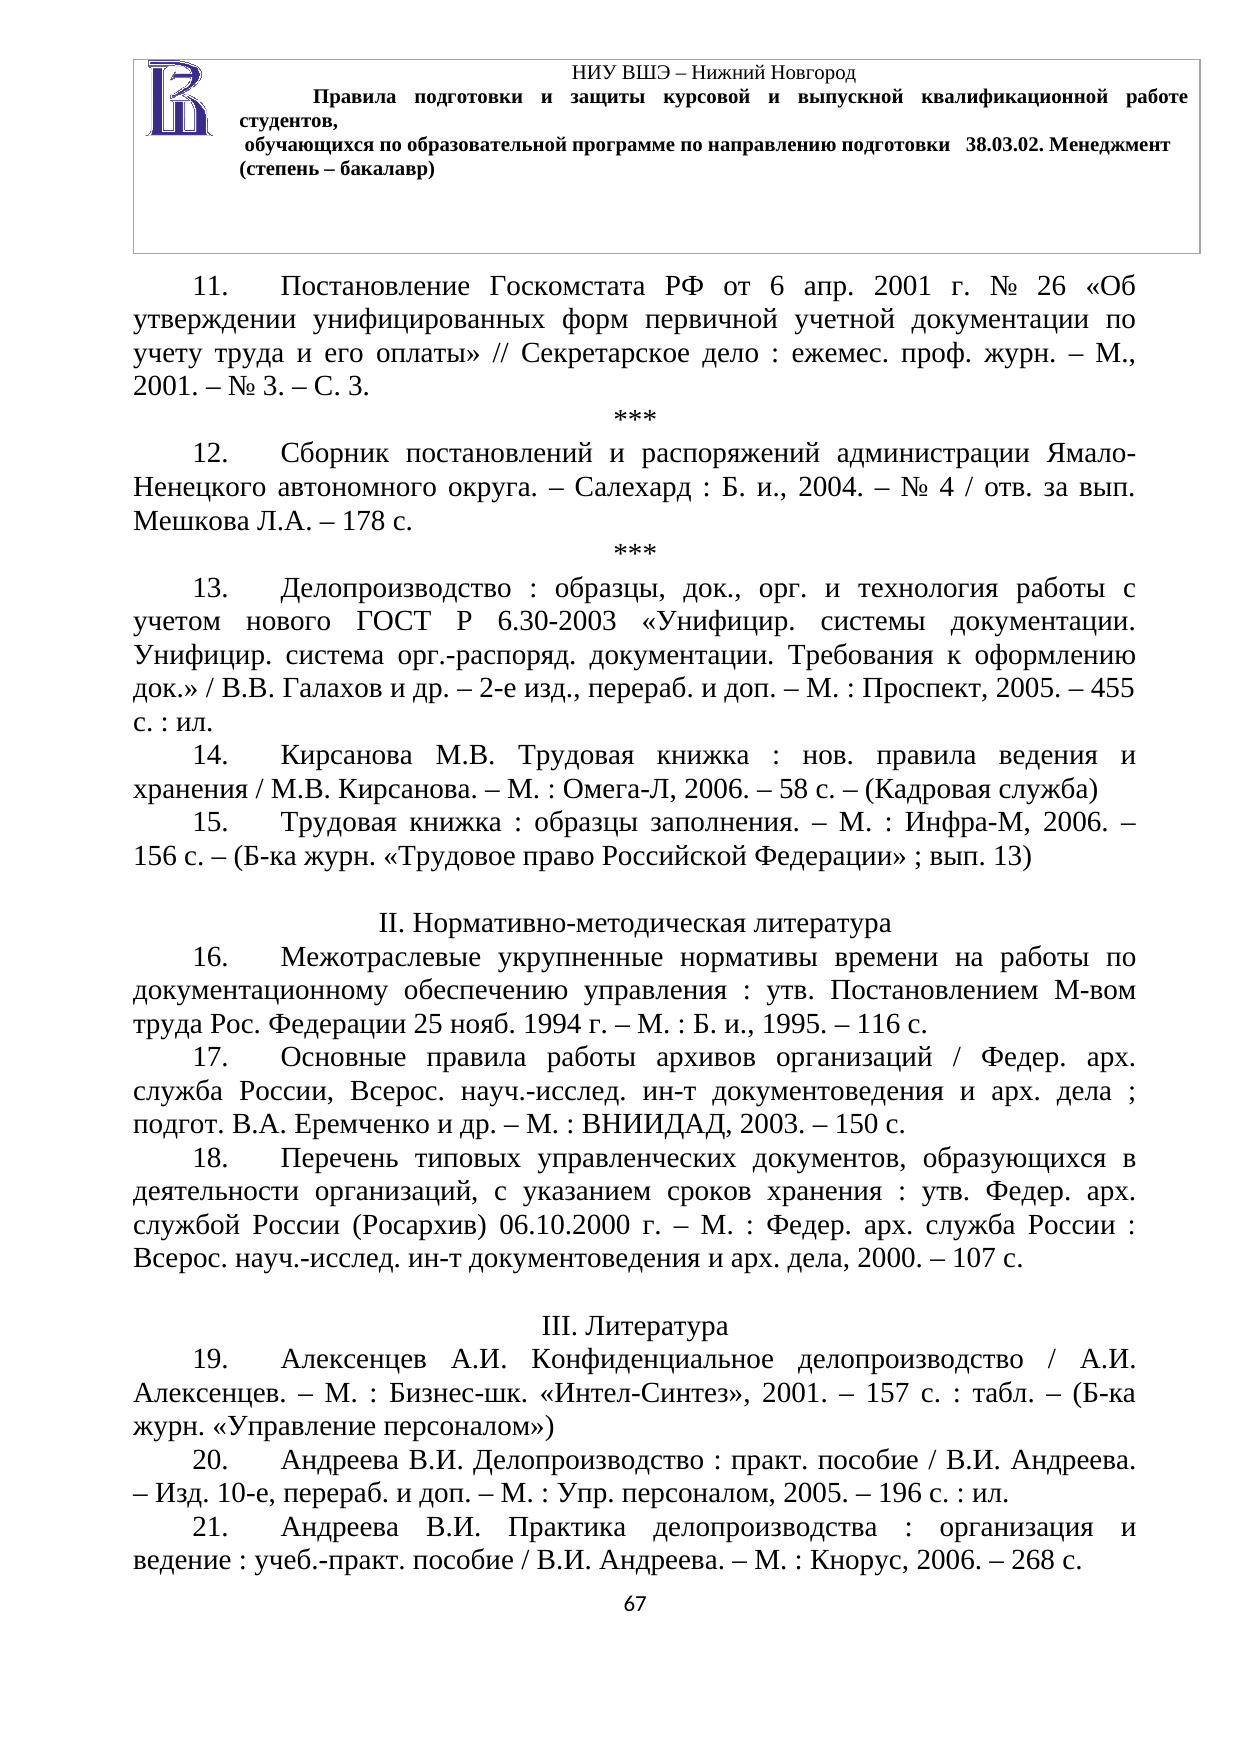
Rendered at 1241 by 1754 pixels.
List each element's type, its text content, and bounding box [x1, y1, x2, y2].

list Андреева В.И. Делопроизводство : практ. пособие / В.И. Андреева. – Изд. 10-е, перераб. и доп. – М. : Упр. персоналом, 2005. – 196 с. : ил. [133, 1442, 1137, 1509]
list Межотраслевые укрупненные нормативы времени на работы по документационному обеспечению управления : утв. Постановлением М-вом труда Рос. Федерации 25 нояб. . – М. : Б. и., 1995. – 116 с. [133, 939, 1137, 1039]
list Андреева В.И. Практика делопроизводства : организация и ведение : учеб.-практ. пособие / В.И. Андреева. – М. : Кнорус, 2006. – 268 с. [133, 1509, 1137, 1576]
picture [144, 60, 214, 136]
list Сборник постановлений и распоряжений администрации Ямало-Ненецкого автономного округа. – Салехард : Б. и., 2004. – № 4 / отв. за вып. Мешкова Л.А. – 178 с. [133, 436, 1137, 536]
list Основные правила работы архивов организаций / Федер. арх. служба России, Всерос. науч.-исслед. ин-т документоведения и арх. дела ; подгот. В.А. Еремченко и др. – М. : ВНИИДАД, 2003. – 150 с. [133, 1039, 1137, 1140]
text *** [133, 536, 1137, 570]
list Постановление Госкомстата РФ от 6 апр. . № 26 «Об утверждении унифицированных форм первичной учетной документации по учету труда и его оплаты» // Секретарское дело : ежемес. проф. журн. – М., 2001. – № 3. – С. 3. [133, 268, 1137, 402]
list Кирсанова М.В. Трудовая книжка : нов. правила ведения и хранения / М.В. Кирсанова. – М. : Омега-Л, 2006. – 58 с. – (Кадровая служба) [133, 737, 1137, 804]
list Делопроизводство : образцы, док., орг. и технология работы с учетом нового ГОСТ Р 6.30-2003 «Унифицир. системы документации. Унифицир. система орг.-распоряд. документации. Требования к оформлению док.» / В.В. Галахов и др. – 2-е изд., перераб. и доп. – М. : Проспект, 2005. – 455 с. : ил. [133, 570, 1137, 737]
list Трудовая книжка : образцы заполнения. – М. : Инфра-М, 2006. – 156 с. – (Б-ка журн. «Трудовое право Российской Федерации» ; вып. 13) [133, 804, 1137, 872]
text II. Нормативно-методическая литература [133, 905, 1137, 939]
text *** [133, 402, 1137, 436]
list Перечень типовых управленческих документов, образующихся в деятельности организаций, с указанием сроков хранения : утв. Федер. арх. службой России (Росархив) 06.10.2000 г. – М. : Федер. арх. служба России : Всерос. науч.-исслед. ин-т документоведения и арх. дела, 2000. – 107 с. [133, 1140, 1137, 1274]
list Алексенцев А.И. Конфиденциальное делопроизводство / А.И. Алексенцев. – М. : Бизнес-шк. «Интел-Синтез», 2001. – 157 с. : табл. – (Б-ка журн. «Управление персоналом») [133, 1341, 1137, 1442]
text III. Литература [133, 1308, 1137, 1341]
